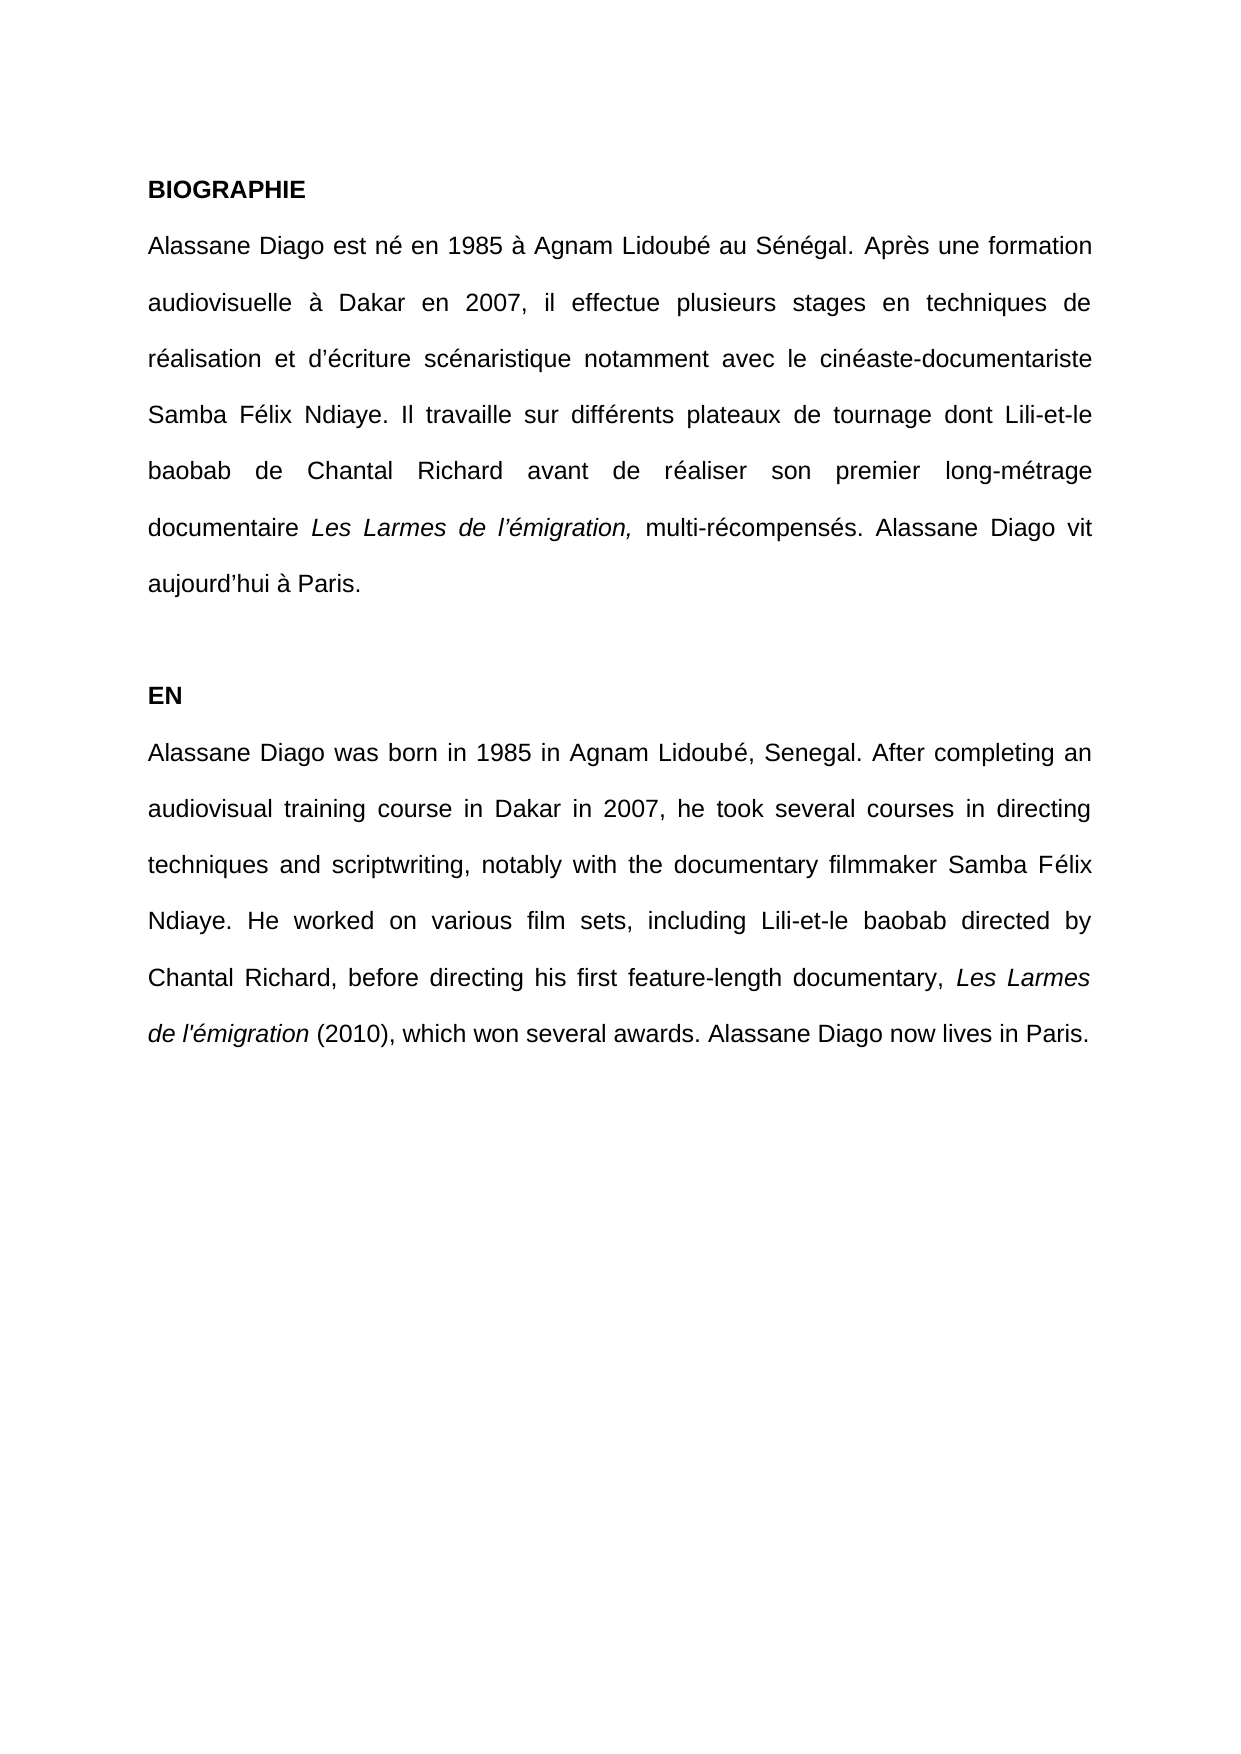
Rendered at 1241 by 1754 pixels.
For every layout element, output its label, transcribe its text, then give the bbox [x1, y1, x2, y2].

text BIOGRAPHIE [148, 148, 1093, 204]
text Alassane Diago was born in 1985 in Agnam Lidoubé, Senegal. After completing an audiovisual training course in Dakar in 2007, he took several courses in directing techniques and scriptwriting, notably with the documentary filmmaker Samba Félix Ndiaye. He worked on various film sets, including Lili-et-le baobab directed by Chantal Richard, before directing his first feature-length documentary, Les Larmes de l'émigration (2010), which won several awards. Alassane Diago now lives in Paris. [148, 710, 1093, 1048]
text EN [148, 654, 1093, 710]
text Alassane Diago est né en 1985 à Agnam Lidoubé au Sénégal. Après une formation audiovisuelle à Dakar en 2007, il effectue plusieurs stages en techniques de réalisation et d’écriture scénaristique notamment avec le cinéaste-documentariste Samba Félix Ndiaye. Il travaille sur différents plateaux de tournage dont Lili-et-le baobab de Chantal Richard avant de réaliser son premier long-métrage documentaire Les Larmes de l’émigration, multi-récompensés. Alassane Diago vit aujourd’hui à Paris. [148, 204, 1093, 598]
